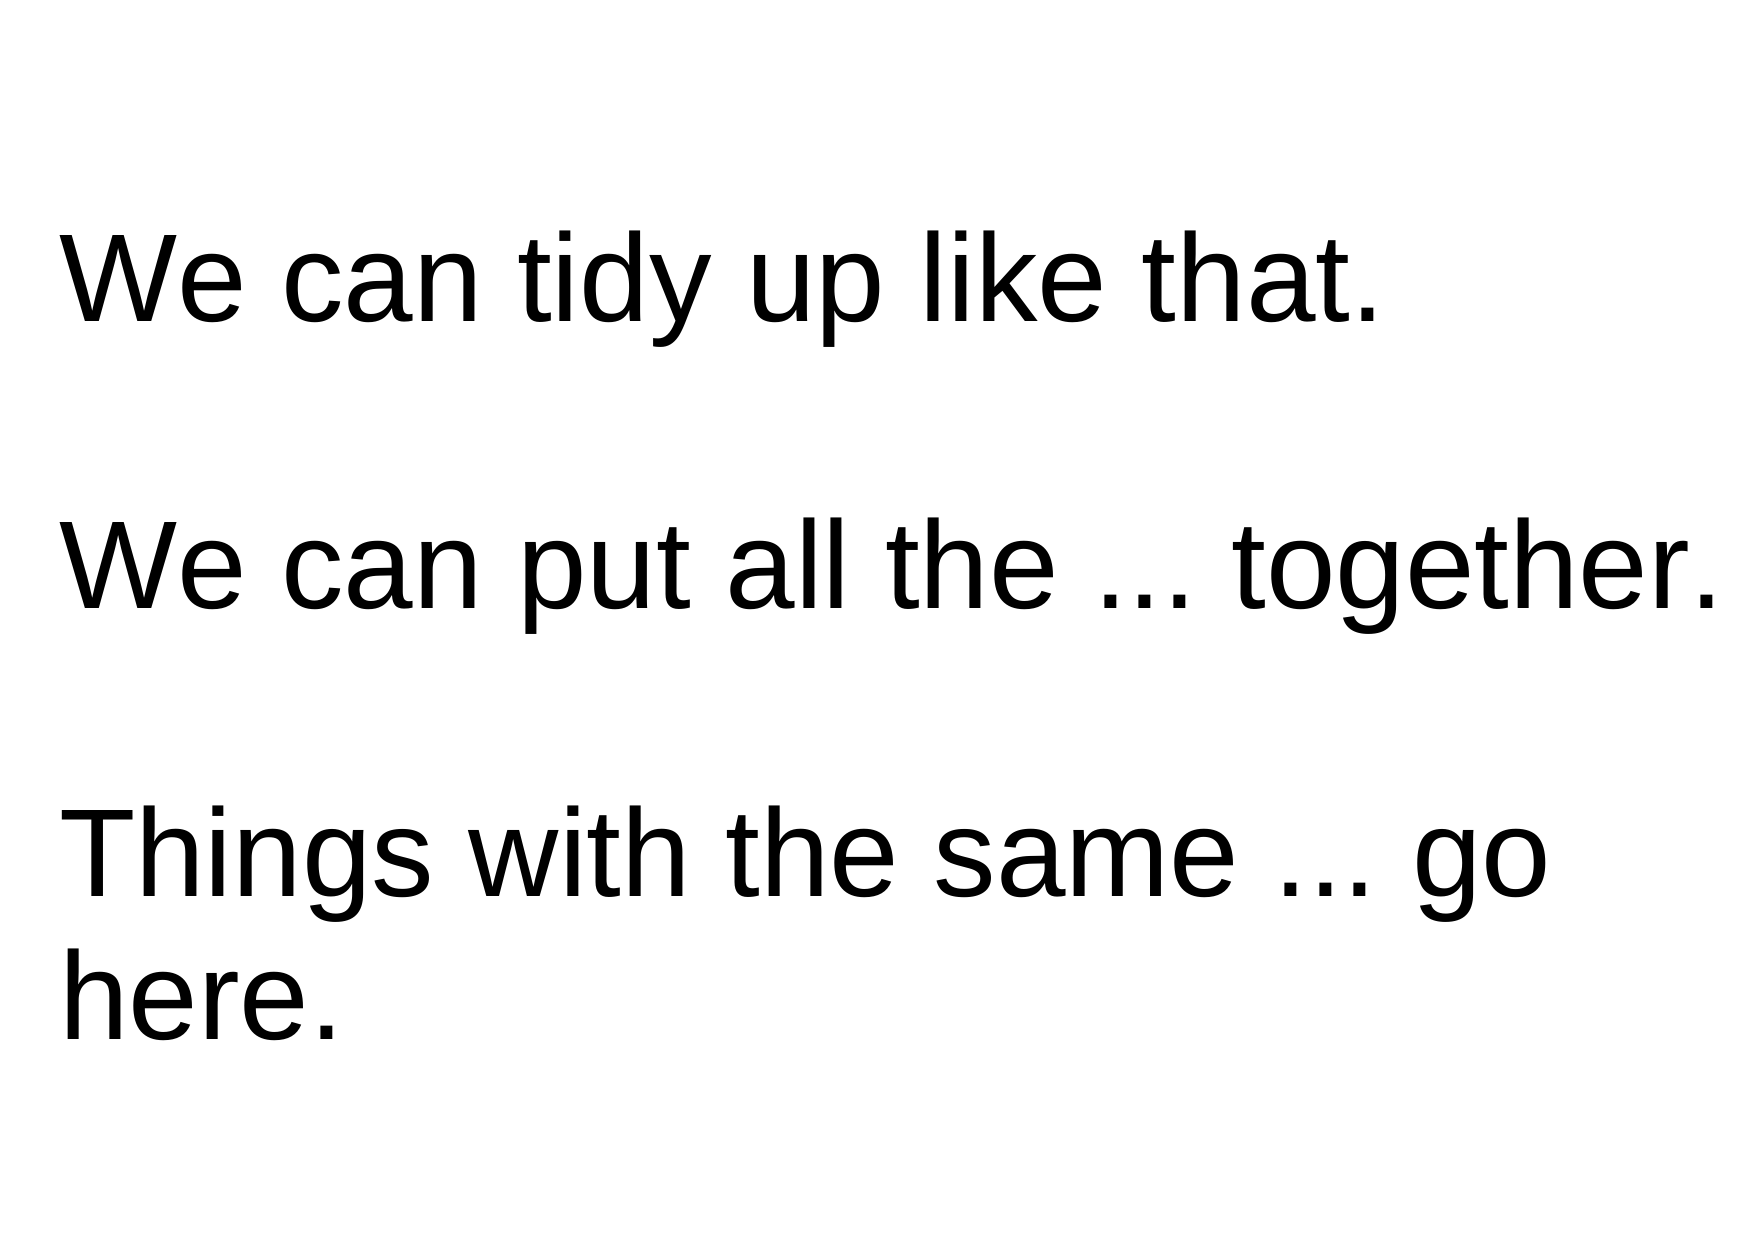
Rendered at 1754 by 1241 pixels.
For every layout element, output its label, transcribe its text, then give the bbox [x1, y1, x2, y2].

text We can tidy up like that. We can put all the ... together. [59, 204, 1754, 635]
text Things with the same ... go here. [59, 779, 1754, 1066]
